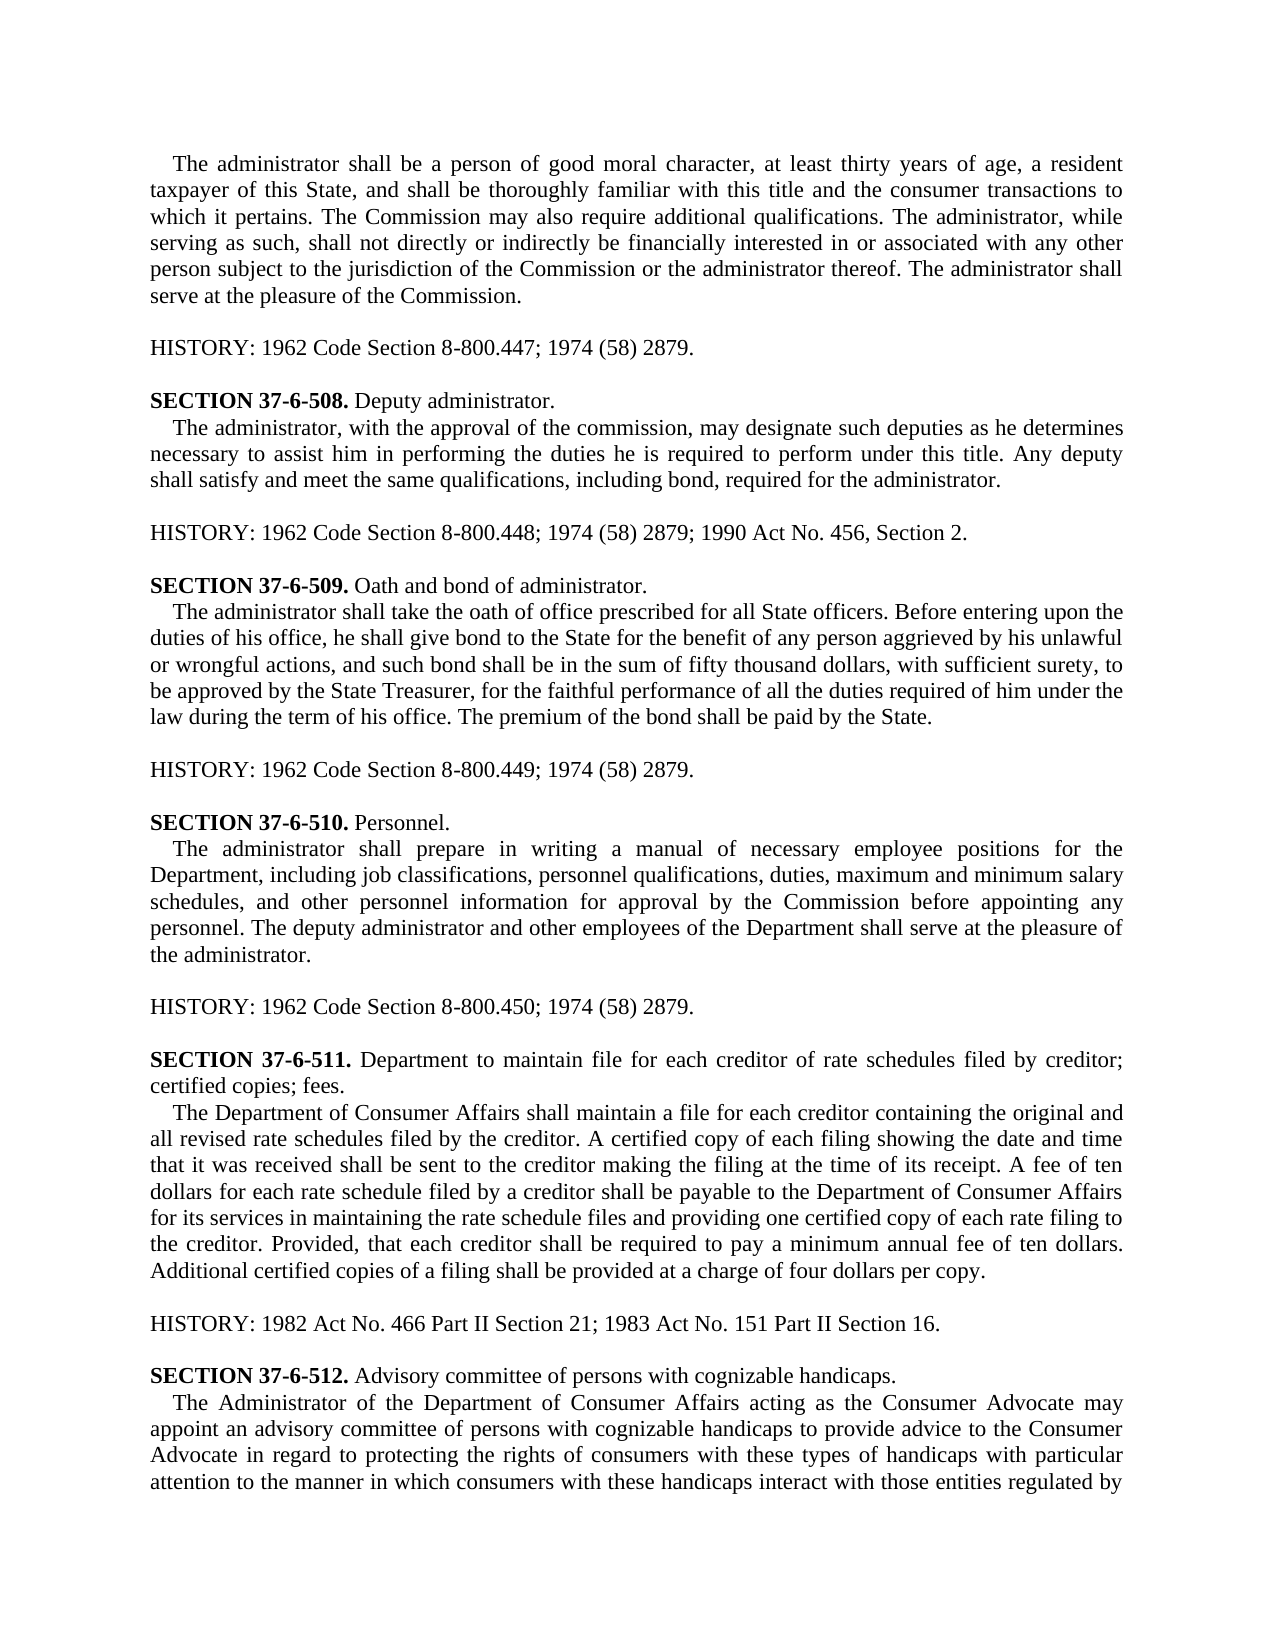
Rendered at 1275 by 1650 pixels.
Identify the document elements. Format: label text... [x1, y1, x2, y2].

text The administrator shall prepare in writing a manual of necessary employee positions for the Department, including job classifications, personnel qualifications, duties, maximum and minimum salary schedules, and other personnel information for approval by the Commission before appointing any personnel. The deputy administrator and other employees of the Department shall serve at the pleasure of the administrator. [150, 835, 1125, 967]
text HISTORY: 1962 Code Section 8-800.449; 1974 (58) 2879. [150, 756, 1125, 782]
text SECTION 37-6-508. Deputy administrator. [150, 387, 1125, 413]
text HISTORY: 1962 Code Section 8-800.450; 1974 (58) 2879. [150, 993, 1125, 1020]
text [150, 1389, 1125, 1494]
text The administrator, with the approval of the commission, may designate such deputies as he determines necessary to assist him in performing the duties he is required to perform under this title. Any deputy shall satisfy and meet the same qualifications, including bond, required for the administrator. [150, 413, 1125, 493]
text SECTION 37-6-512. Advisory committee of persons with cognizable handicaps. [150, 1362, 1125, 1389]
text The administrator shall be a person of good moral character, at least thirty years of age, a resident taxpayer of this State, and shall be thoroughly familiar with this title and the consumer transactions to which it pertains. The Commission may also require additional qualifications. The administrator, while serving as such, shall not directly or indirectly be financially interested in or associated with any other person subject to the jurisdiction of the Commission or the administrator thereof. The administrator shall serve at the pleasure of the Commission. [150, 150, 1125, 308]
text The Department of Consumer Affairs shall maintain a file for each creditor containing the original and all revised rate schedules filed by the creditor. A certified copy of each filing showing the date and time that it was received shall be sent to the creditor making the filing at the time of its receipt. A fee of ten dollars for each rate schedule filed by a creditor shall be payable to the Department of Consumer Affairs for its services in maintaining the rate schedule files and providing one certified copy of each rate filing to the creditor. Provided, that each creditor shall be required to pay a minimum annual fee of ten dollars. Additional certified copies of a filing shall be provided at a charge of four dollars per copy. [150, 1099, 1125, 1283]
text HISTORY: 1962 Code Section 8-800.447; 1974 (58) 2879. [150, 334, 1125, 361]
text SECTION 37-6-511. Department to maintain file for each creditor of rate schedules filed by creditor; certified copies; fees. [150, 1046, 1125, 1099]
text SECTION 37-6-510. Personnel. [150, 809, 1125, 835]
text SECTION 37-6-509. Oath and bond of administrator. [150, 572, 1125, 598]
text HISTORY: 1982 Act No. 466 Part II Section 21; 1983 Act No. 151 Part II Section 16. [150, 1309, 1125, 1336]
text HISTORY: 1962 Code Section 8-800.448; 1974 (58) 2879; 1990 Act No. 456, Section 2. [150, 519, 1125, 545]
text The administrator shall take the oath of office prescribed for all State officers. Before entering upon the duties of his office, he shall give bond to the State for the benefit of any person aggrieved by his unlawful or wrongful actions, and such bond shall be in the sum of fifty thousand dollars, with sufficient surety, to be approved by the State Treasurer, for the faithful performance of all the duties required of him under the law during the term of his office. The premium of the bond shall be paid by the State. [150, 598, 1125, 730]
